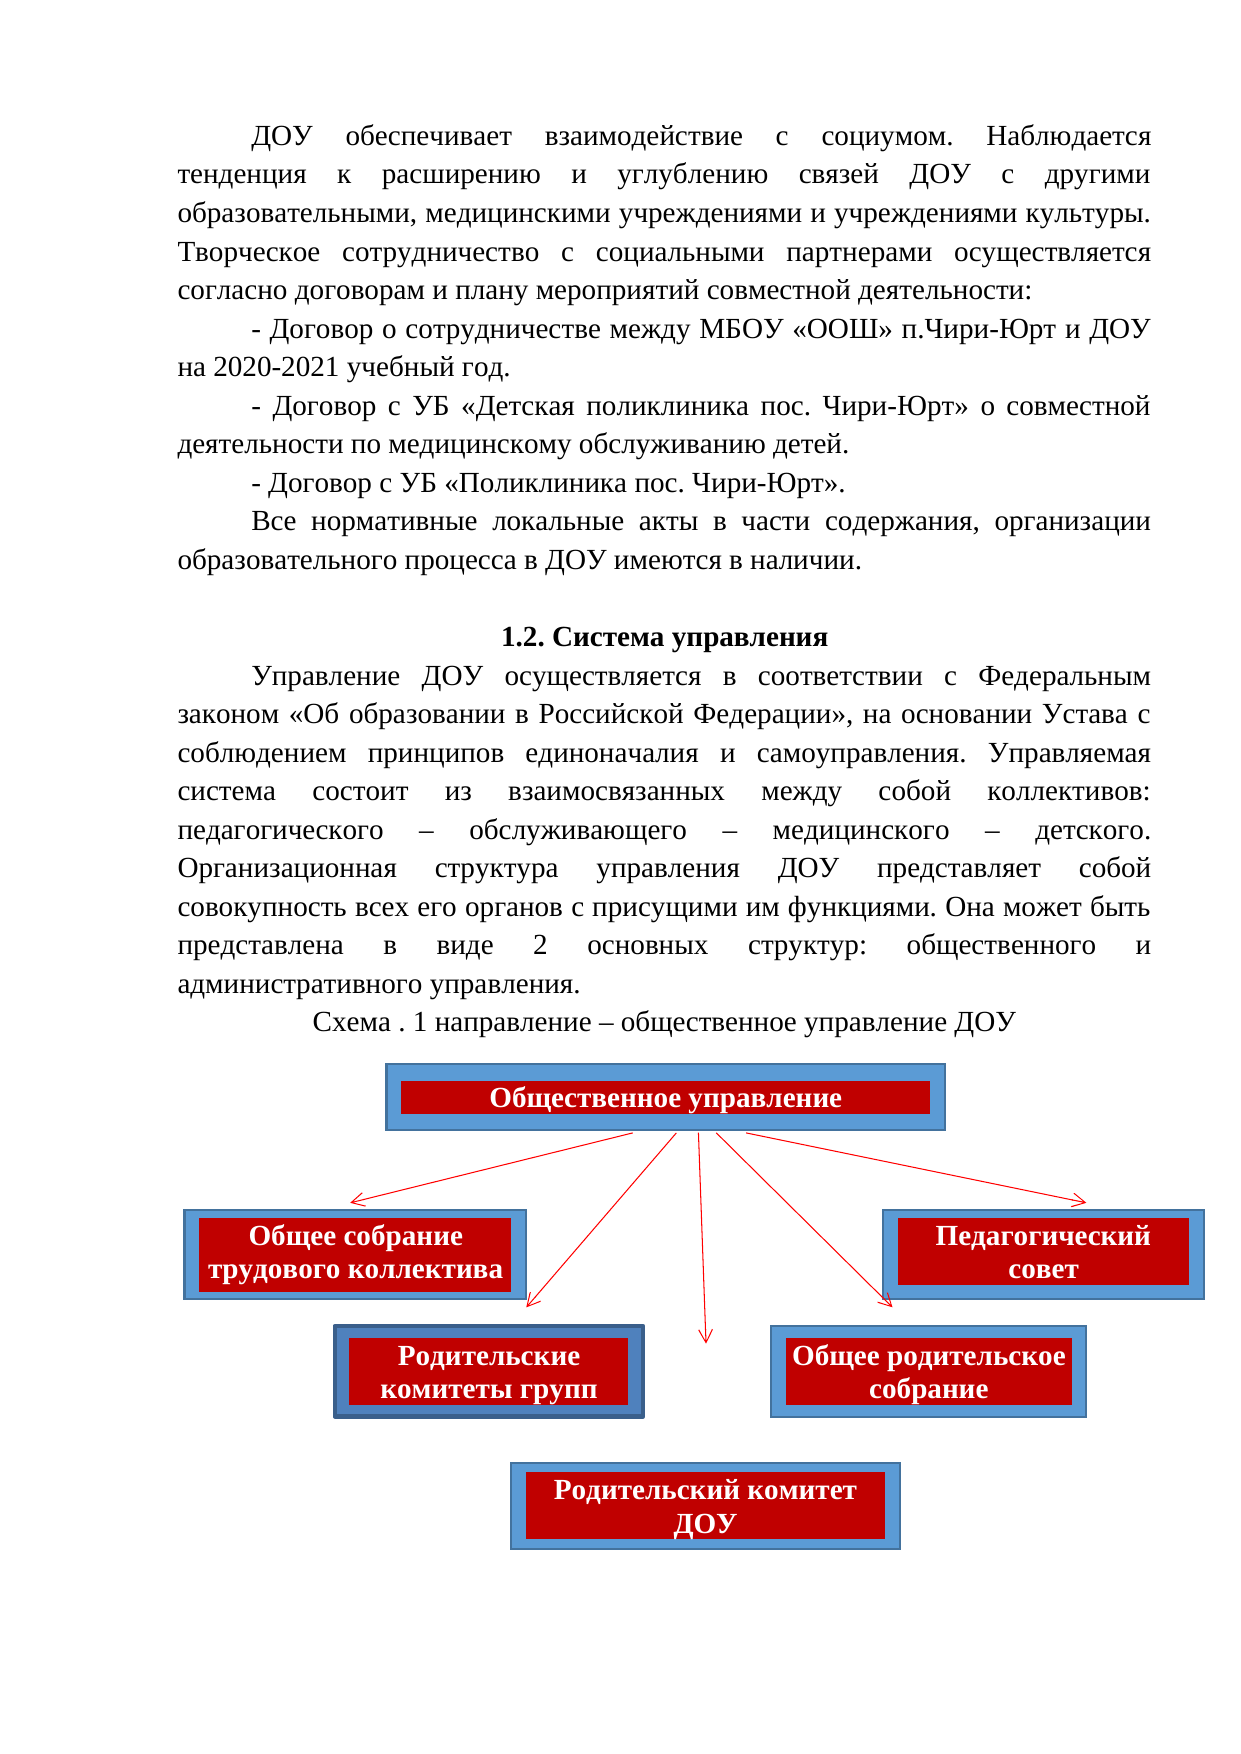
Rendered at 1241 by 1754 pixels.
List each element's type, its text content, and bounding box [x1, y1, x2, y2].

text ДОУ обеспечивает взаимодействие с социумом. Наблюдается тенденция к расширению и углублению связей ДОУ с другими образовательными, медицинскими учреждениями и учреждениями культуры. Творческое сотрудничество с социальными партнерами осуществляется согласно договорам и плану мероприятий совместной деятельности: [177, 118, 1152, 306]
text - Договор с УБ «Детская поликлиника пос. Чири-Юрт» о совместной деятельности по медицинскому обслуживанию детей. [177, 388, 1152, 460]
text - Договор с УБ «Поликлиника пос. Чири-Юрт». [177, 465, 1152, 498]
text Управление ДОУ осуществляется в соответствии с Федеральным законом «Об образовании в Российской Федерации», на основании Устава с соблюдением принципов единоначалия и самоуправления. Управляемая система состоит из взаимосвязанных между собой коллективов: педагогического – обслуживающего – медицинского – детского. Организационная структура управления ДОУ представляет собой совокупность всех его органов с присущими им функциями. Она может быть представлена в виде 2 основных структур: общественного и административного управления. [177, 658, 1152, 999]
text Все нормативные локальные акты в части содержания, организации образовательного процесса в ДОУ имеются в наличии. [177, 503, 1152, 576]
text 1.2. Система управления [177, 619, 1152, 653]
text Схема . 1 направление – общественное управление ДОУ [177, 1004, 1152, 1038]
text - Договор о сотрудничестве между МБОУ «ООШ» п.Чири-Юрт и ДОУ на 2020-2021 учебный год. [177, 311, 1152, 383]
